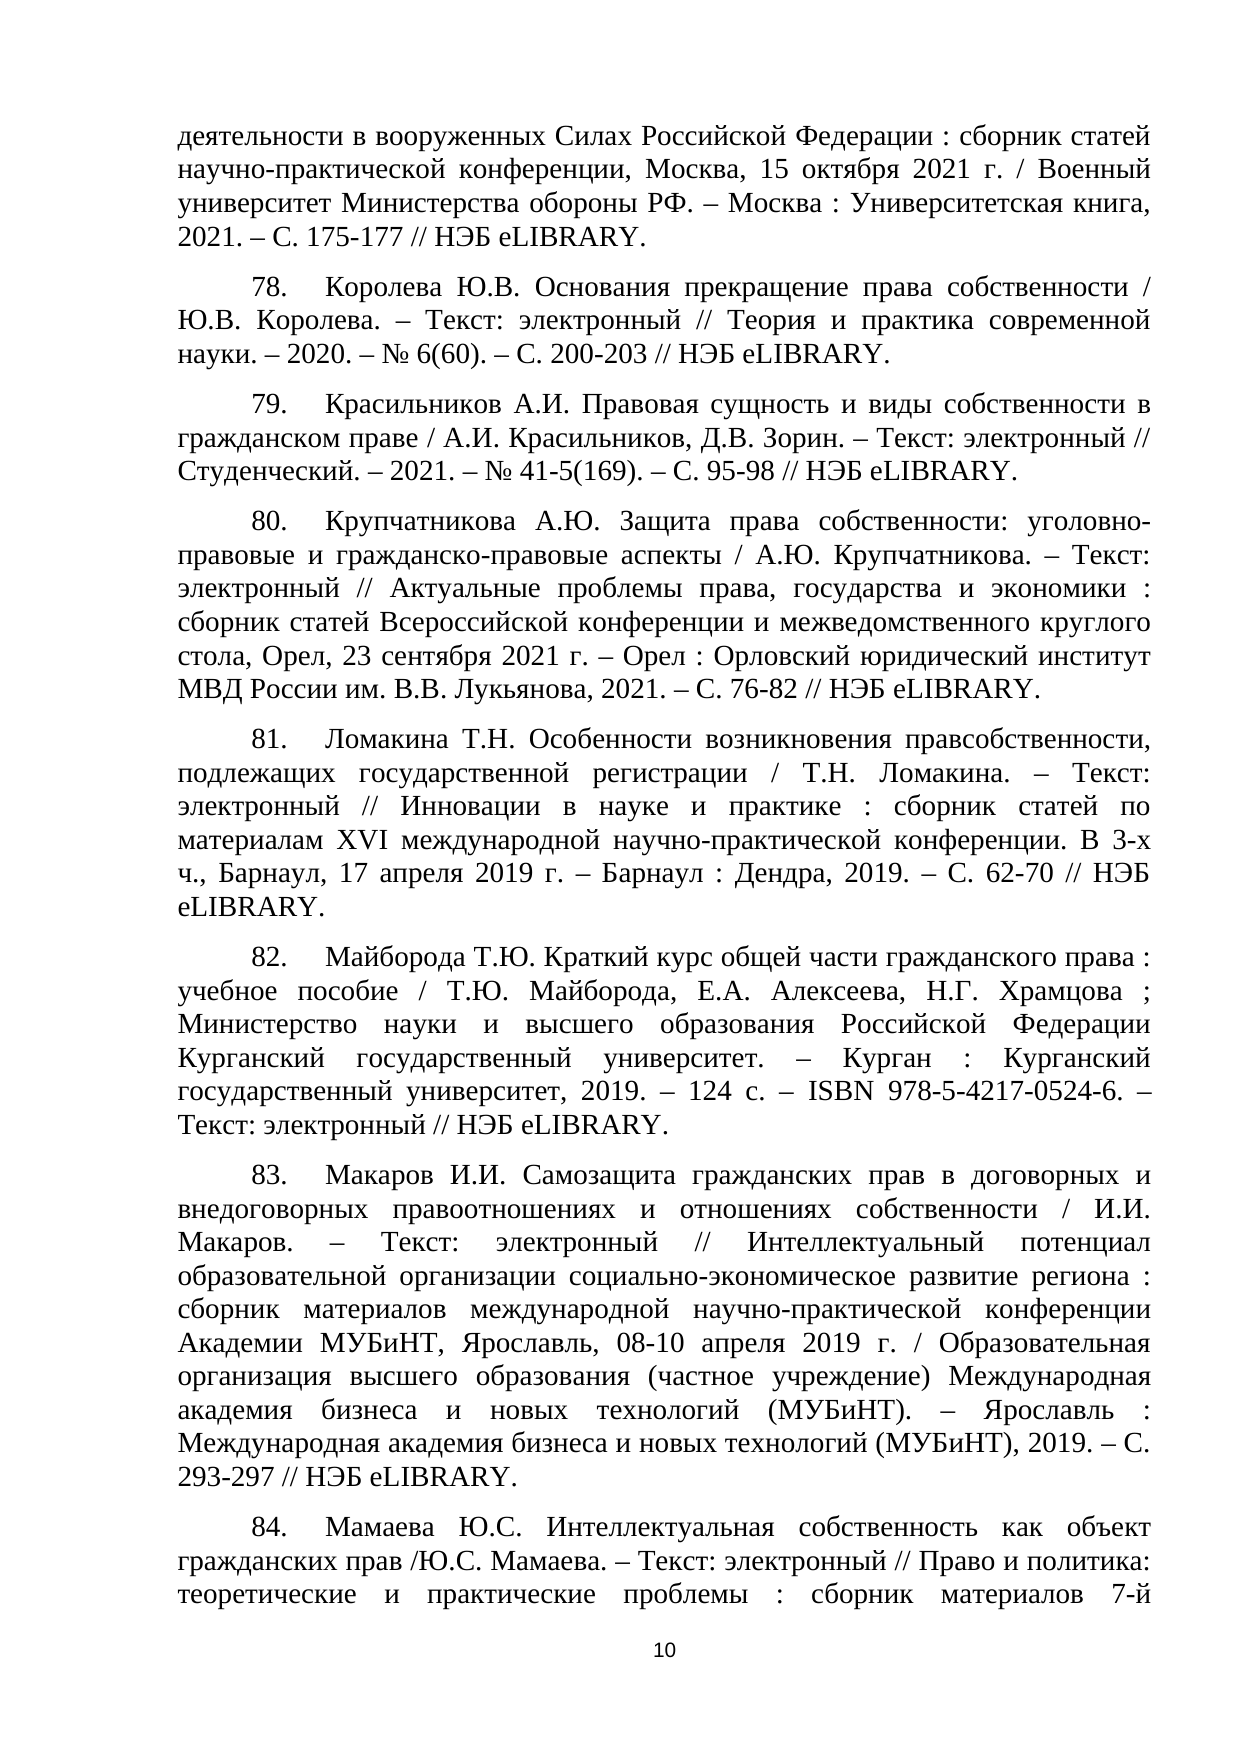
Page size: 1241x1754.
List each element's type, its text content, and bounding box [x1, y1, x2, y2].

list Красильников А.И. Правовая сущность и виды собственности в гражданском праве / А.И. Красильников, Д.В. Зорин. – Текст: электронный // Студенческий. – 2021. – № 41-5(169). – С. 95-98 // НЭБ eLIBRARY. [177, 386, 1152, 487]
list Макаров И.И. Самозащита гражданских прав в договорных и внедоговорных правоотношениях и отношениях собственности / И.И. Макаров. – Текст: электронный // Интеллектуальный потенциал образовательной организации социально-экономическое развитие региона : сборник материалов международной научно-практической конференции Академии МУБиНТ, Ярославль, 08-10 апреля 2019 г. / Образовательная организация высшего образования (частное учреждение) Международная академия бизнеса и новых технологий (МУБиНТ). – Ярославль : Международная академия бизнеса и новых технологий (МУБиНТ), 2019. – С. 293-297 // НЭБ eLIBRARY. [177, 1157, 1152, 1493]
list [177, 118, 1152, 252]
list Майборода Т.Ю. Краткий курс общей части гражданского права : учебное пособие / Т.Ю. Майборода, Е.А. Алексеева, Н.Г. Храмцова ; Министерство науки и высшего образования Российской Федерации Курганский государственный университет. – Курган : Курганский государственный университет, 2019. – 124 с. – ISBN 978-5-4217-0524-6. – Текст: электронный // НЭБ eLIBRARY. [177, 939, 1152, 1141]
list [177, 1509, 1152, 1610]
list Королева Ю.В. Основания прекращение права собственности / Ю.В. Королева. – Текст: электронный // Теория и практика современной науки. – 2020. – № 6(60). – С. 200-203 // НЭБ eLIBRARY. [177, 269, 1152, 369]
list Крупчатникова А.Ю. Защита права собственности: уголовно-правовые и гражданско-правовые аспекты / А.Ю. Крупчатникова. – Текст: электронный // Актуальные проблемы права, государства и экономики : сборник статей Всероссийской конференции и межведомственного круглого стола, Орел, 23 сентября 2021 г. – Орел : Орловский юридический институт МВД России им. В.В. Лукьянова, 2021. – С. 76-82 // НЭБ eLIBRARY. [177, 503, 1152, 705]
list Ломакина Т.Н. Особенности возникновения правсобственности, подлежащих государственной регистрации / Т.Н. Ломакина. – Текст: электронный // Инновации в науке и практике : сборник статей по материалам XVI международной научно-практической конференции. В 3-х ч., Барнаул, 17 апреля 2019 г. – Барнаул : Дендра, 2019. – С. 62-70 // НЭБ eLIBRARY. [177, 721, 1152, 923]
